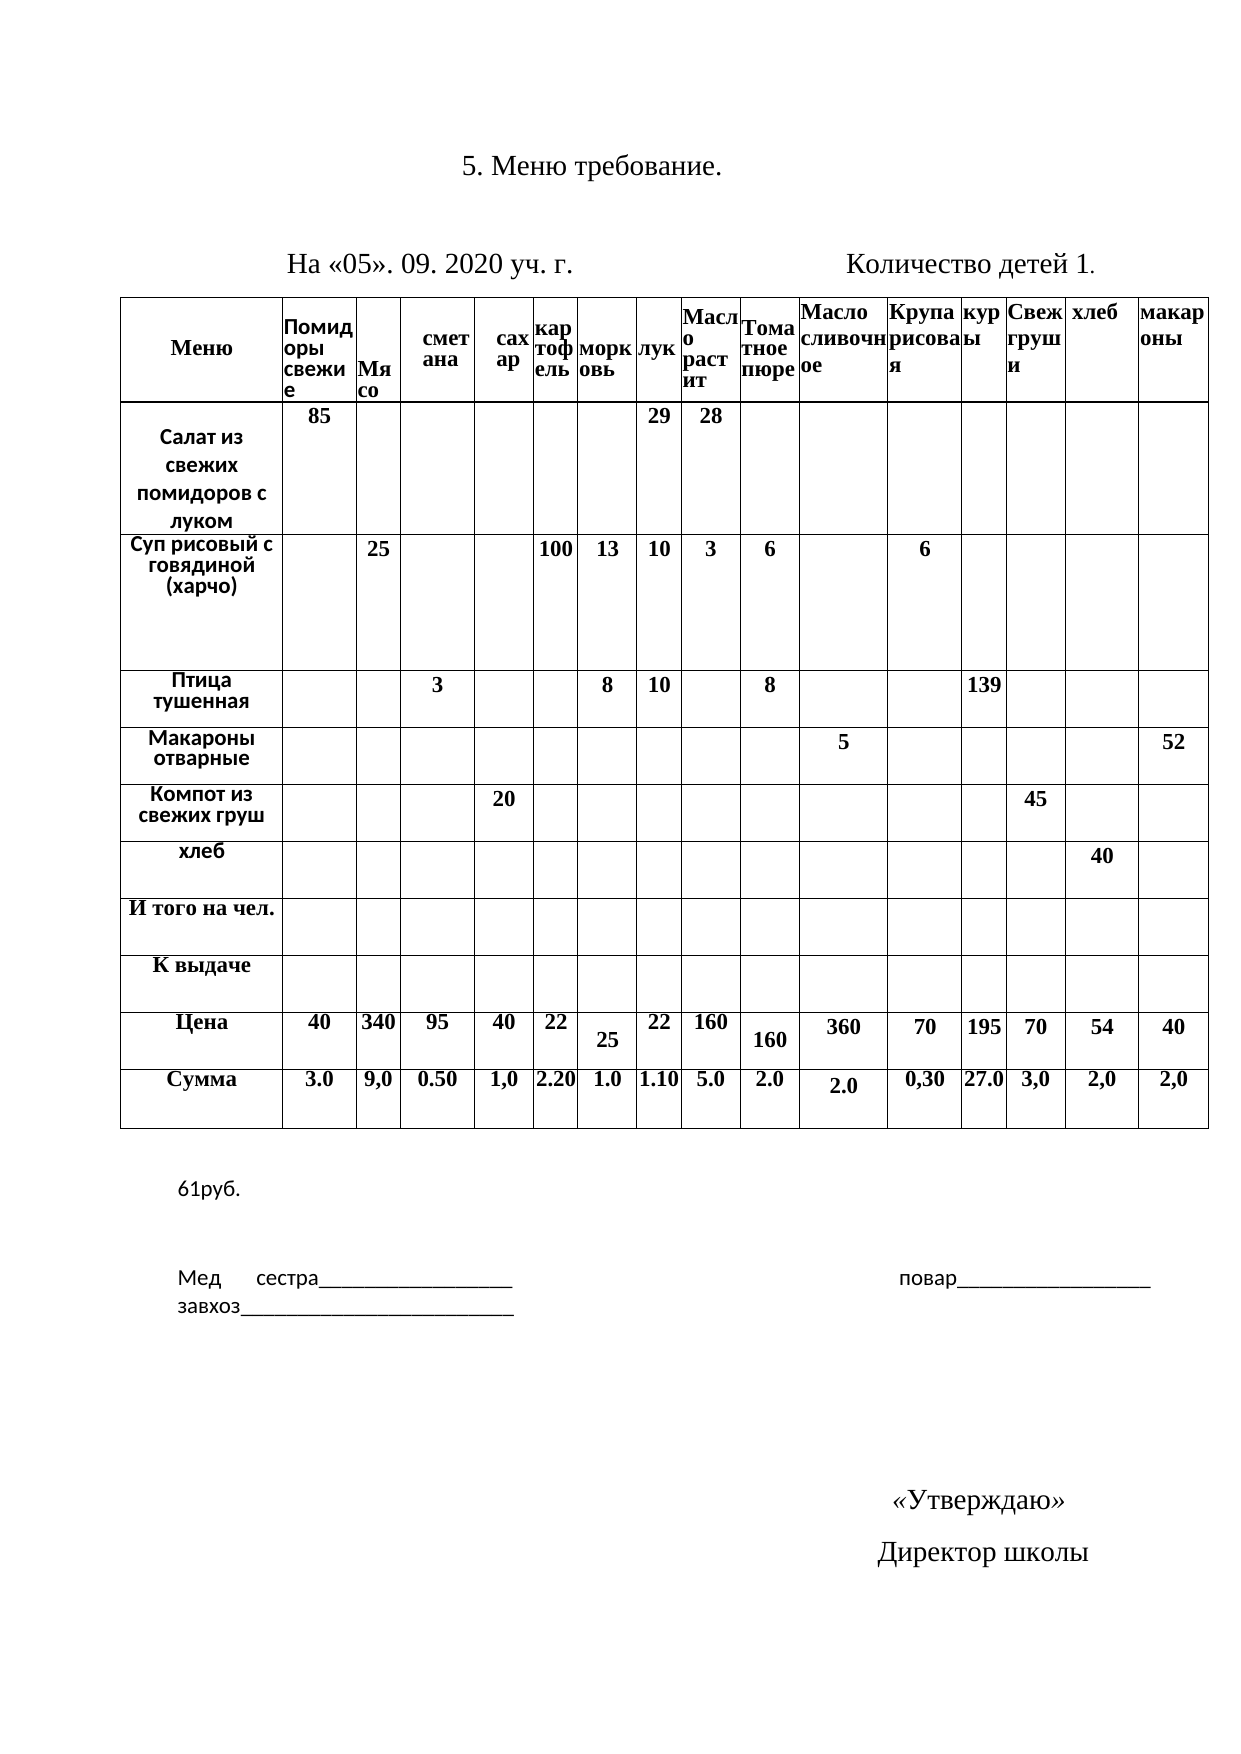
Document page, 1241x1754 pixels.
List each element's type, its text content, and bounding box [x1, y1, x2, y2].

table_cell [283, 671, 356, 727]
table_cell [962, 535, 1006, 670]
table_cell [578, 728, 636, 784]
table_cell [1139, 785, 1208, 841]
table_cell Птица тушенная [121, 671, 282, 727]
table_cell [534, 671, 577, 727]
table_cell [1066, 899, 1138, 955]
table_cell [534, 956, 577, 1012]
table_cell [962, 842, 1006, 898]
table_header Помидоры свежие [283, 298, 356, 401]
table_cell 0,30 [888, 1070, 961, 1128]
table_cell [475, 842, 533, 898]
table_cell 25 [578, 1013, 636, 1069]
table_cell 5.0 [682, 1070, 740, 1128]
table_cell 160 [741, 1013, 799, 1069]
table_cell [682, 728, 740, 784]
table_cell [962, 899, 1006, 955]
table_cell [1139, 899, 1208, 955]
table_cell [475, 956, 533, 1012]
table_cell К выдаче [121, 956, 282, 1012]
text 5. Меню требование. [177, 148, 1152, 181]
table_cell [1007, 842, 1065, 898]
table_header куры [962, 298, 1006, 401]
table_cell [741, 785, 799, 841]
table_cell [888, 956, 961, 1012]
table_cell [888, 671, 961, 727]
table_cell 195 [962, 1013, 1006, 1069]
table_cell 160 [682, 1013, 740, 1069]
table_cell [637, 842, 681, 898]
table_cell 1.10 [637, 1070, 681, 1128]
table_cell [401, 899, 474, 955]
table_cell [637, 728, 681, 784]
table_cell [888, 728, 961, 784]
table_header сметана [401, 298, 474, 401]
table_cell 45 [1007, 785, 1065, 841]
table_cell [534, 728, 577, 784]
table_cell 22 [637, 1013, 681, 1069]
table_header Мясо [357, 298, 400, 401]
table_cell [741, 842, 799, 898]
table_header макароны [1139, 298, 1208, 401]
table_cell 360 [800, 1013, 887, 1069]
table_cell [401, 785, 474, 841]
table_cell [578, 956, 636, 1012]
table_cell [888, 899, 961, 955]
table_cell [578, 899, 636, 955]
table_cell [401, 842, 474, 898]
table_cell [1139, 403, 1208, 534]
table_cell 9,0 [357, 1070, 400, 1128]
table_cell [578, 785, 636, 841]
table_cell [283, 842, 356, 898]
table_cell [1066, 956, 1138, 1012]
table_cell [741, 956, 799, 1012]
table_cell [475, 728, 533, 784]
table_cell 5 [800, 728, 887, 784]
table_cell [1007, 671, 1065, 727]
table_cell [800, 956, 887, 1012]
table_cell 54 [1066, 1013, 1138, 1069]
table_cell 27.0 [962, 1070, 1006, 1128]
table_cell 2,0 [1066, 1070, 1138, 1128]
table_cell 40 [283, 1013, 356, 1069]
table_cell [1007, 899, 1065, 955]
table_header хлеб [1066, 298, 1138, 401]
table_cell 52 [1139, 728, 1208, 784]
table_cell [534, 842, 577, 898]
table_cell 70 [888, 1013, 961, 1069]
text На «05». 09. 2020 уч. г. Количество детей 1. [177, 247, 1152, 280]
table_cell Сумма [121, 1070, 282, 1128]
table_cell 2.20 [534, 1070, 577, 1128]
table_header лук [637, 298, 681, 401]
table_cell Компот из свежих груш [121, 785, 282, 841]
table_cell [637, 956, 681, 1012]
table_cell [357, 671, 400, 727]
table_cell [475, 899, 533, 955]
table_cell [962, 728, 1006, 784]
table_cell [357, 785, 400, 841]
table_cell 100 [534, 535, 577, 670]
table_cell [1007, 728, 1065, 784]
table_cell [1066, 728, 1138, 784]
table_cell [741, 728, 799, 784]
table_cell [283, 785, 356, 841]
table_cell [1139, 842, 1208, 898]
table_header Меню [121, 298, 282, 401]
table_cell 8 [741, 671, 799, 727]
table_cell [534, 899, 577, 955]
table_cell [401, 956, 474, 1012]
table_cell 3.0 [283, 1070, 356, 1128]
table_cell [357, 842, 400, 898]
table_cell 8 [578, 671, 636, 727]
table_cell [475, 671, 533, 727]
table_cell [283, 956, 356, 1012]
table_cell [1007, 403, 1065, 534]
table_cell 6 [741, 535, 799, 670]
table_cell [401, 728, 474, 784]
table_header Масло растит [682, 298, 740, 401]
table_cell [475, 403, 533, 534]
table_header Масло сливочное [800, 298, 887, 401]
table_cell [1066, 535, 1138, 670]
table_cell Макароны отварные [121, 728, 282, 784]
table_cell [357, 403, 400, 534]
table_cell И того на чел. [121, 899, 282, 955]
table_cell хлеб [121, 842, 282, 898]
table_cell 13 [578, 535, 636, 670]
table_header морковь [578, 298, 636, 401]
table_cell [357, 899, 400, 955]
table_cell [1007, 956, 1065, 1012]
table_cell [962, 956, 1006, 1012]
table_cell [357, 728, 400, 784]
table_cell [401, 535, 474, 670]
table_header сахар [475, 298, 533, 401]
table_cell 2.0 [741, 1070, 799, 1128]
table_cell [800, 899, 887, 955]
table_cell [401, 403, 474, 534]
table_cell 6 [888, 535, 961, 670]
table_header картофель [534, 298, 577, 401]
table_cell 2.0 [800, 1070, 887, 1128]
table_cell 2,0 [1139, 1070, 1208, 1128]
table_cell [534, 403, 577, 534]
table_cell 25 [357, 535, 400, 670]
text Директор школы [177, 1534, 1152, 1568]
table_cell [357, 956, 400, 1012]
table_cell 40 [1066, 842, 1138, 898]
table_cell [682, 785, 740, 841]
table_cell 29 [637, 403, 681, 534]
table_cell 70 [1007, 1013, 1065, 1069]
table_cell [800, 403, 887, 534]
table_cell Цена [121, 1013, 282, 1069]
table_cell [1066, 403, 1138, 534]
table_cell Суп рисовый с говядиной (харчо) [121, 535, 282, 670]
table_cell 10 [637, 535, 681, 670]
table_cell 1.0 [578, 1070, 636, 1128]
table_cell [682, 956, 740, 1012]
table_cell [1139, 671, 1208, 727]
table_cell 0.50 [401, 1070, 474, 1128]
table_cell [741, 899, 799, 955]
table_cell [283, 899, 356, 955]
table_cell [800, 785, 887, 841]
table_cell 85 [283, 403, 356, 534]
table_cell [1139, 535, 1208, 670]
table_cell 40 [475, 1013, 533, 1069]
table_header Крупа рисовая [888, 298, 961, 401]
table_cell [1066, 671, 1138, 727]
text «Утверждаю» [177, 1482, 1152, 1516]
table_cell [888, 403, 961, 534]
table_cell 10 [637, 671, 681, 727]
table_cell [962, 785, 1006, 841]
table_cell Салат из свежих помидоров с луком [121, 403, 282, 534]
table_cell [962, 403, 1006, 534]
table_cell [682, 842, 740, 898]
table_cell [800, 671, 887, 727]
table_cell [741, 403, 799, 534]
table_cell 340 [357, 1013, 400, 1069]
table_cell [637, 899, 681, 955]
table_cell 95 [401, 1013, 474, 1069]
text Мед сестра_________________ повар_________________ завхоз________________________ [177, 1263, 1152, 1319]
table_cell [888, 785, 961, 841]
table_cell 20 [475, 785, 533, 841]
table_cell [682, 671, 740, 727]
table_cell [800, 535, 887, 670]
table_cell [888, 842, 961, 898]
table_cell [637, 785, 681, 841]
table_cell [475, 535, 533, 670]
table_cell [283, 728, 356, 784]
table_cell [1066, 785, 1138, 841]
table_cell 28 [682, 403, 740, 534]
table_cell [578, 403, 636, 534]
table_cell 1,0 [475, 1070, 533, 1128]
table_cell [283, 535, 356, 670]
table_cell [1139, 956, 1208, 1012]
table_cell [1007, 535, 1065, 670]
table_cell 3,0 [1007, 1070, 1065, 1128]
table_cell 22 [534, 1013, 577, 1069]
table_cell 40 [1139, 1013, 1208, 1069]
table_cell 3 [682, 535, 740, 670]
text 61руб. [177, 1174, 1152, 1202]
table_cell 3 [401, 671, 474, 727]
table_header Томатное пюре [741, 298, 799, 401]
table_header Свеж груши [1007, 298, 1065, 401]
table_cell [800, 842, 887, 898]
table_cell 139 [962, 671, 1006, 727]
table_cell [578, 842, 636, 898]
table_cell [534, 785, 577, 841]
table_cell [682, 899, 740, 955]
